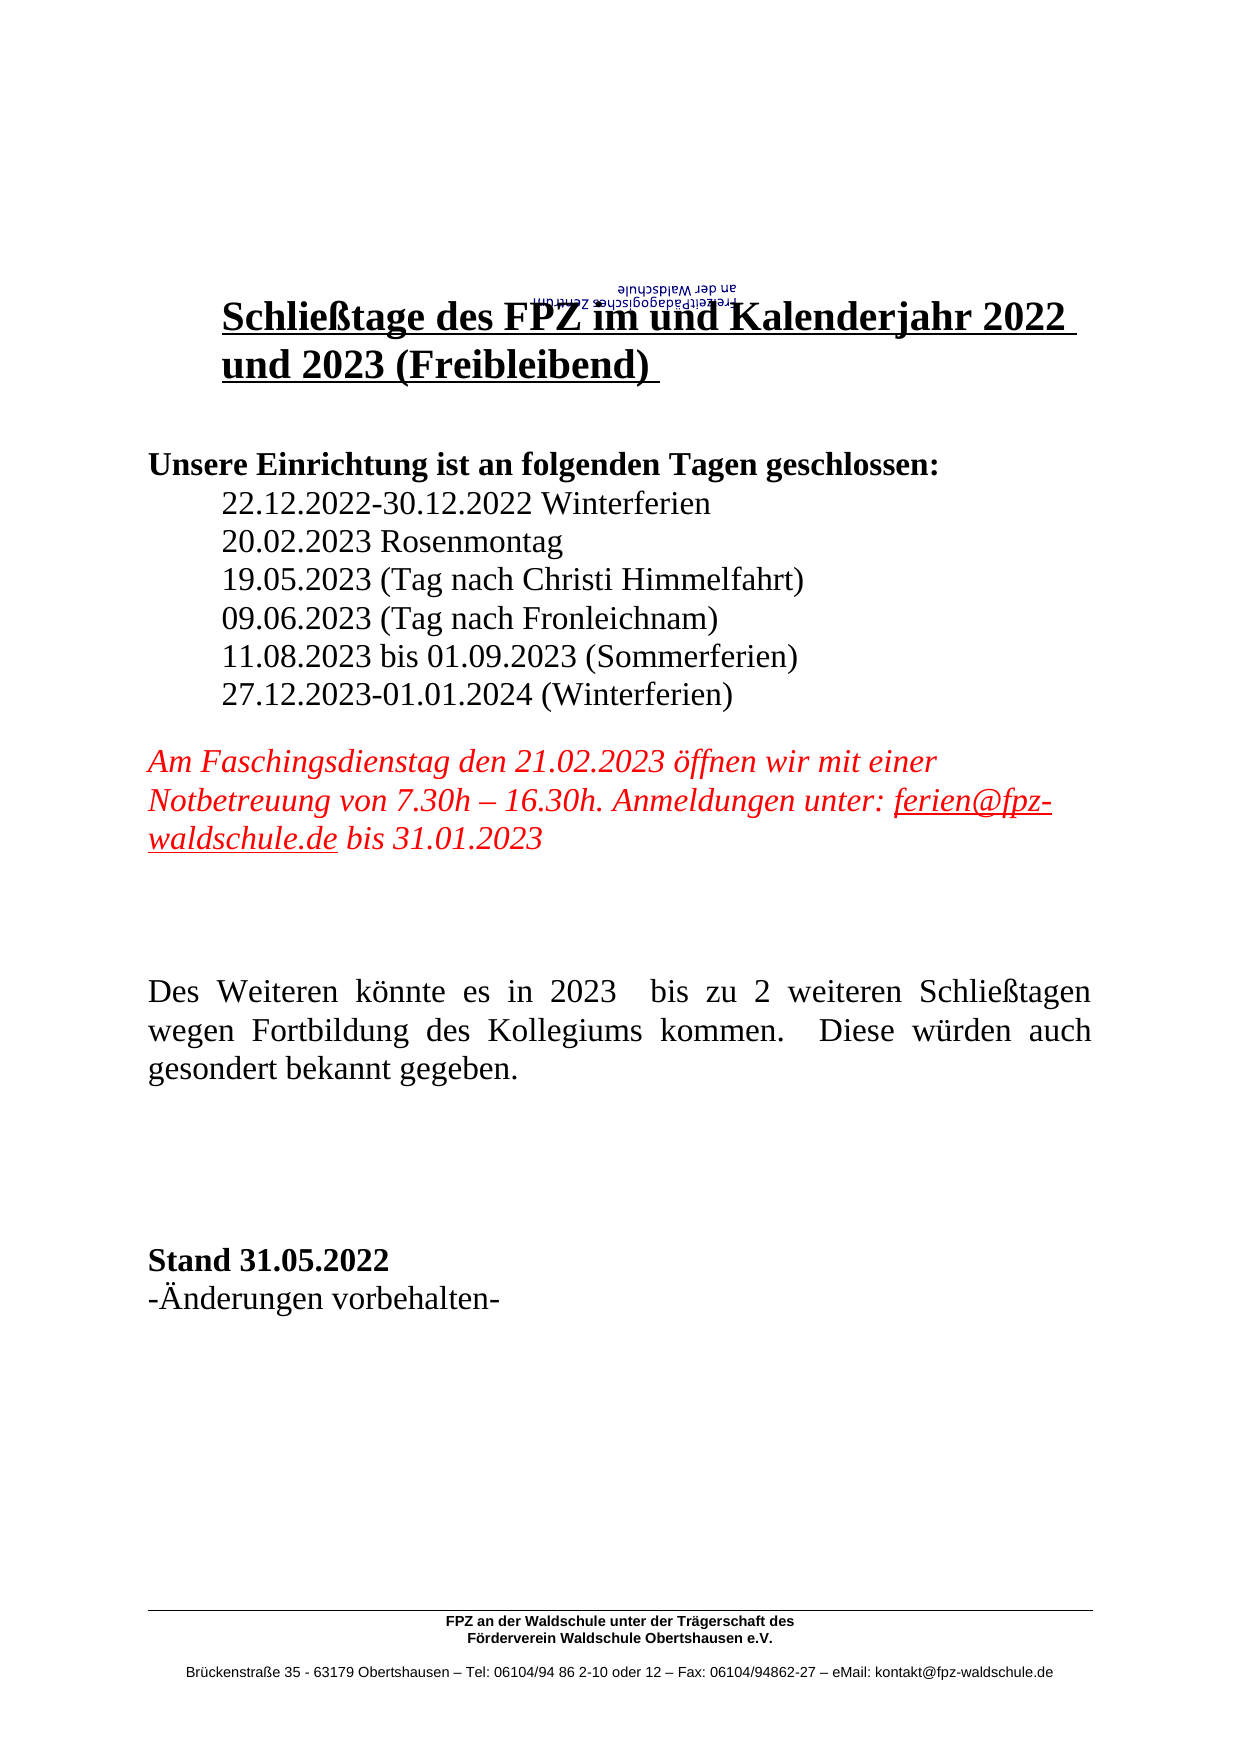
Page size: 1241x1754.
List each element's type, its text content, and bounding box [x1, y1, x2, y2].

text 11.08.2023 bis 01.09.2023 (Sommerferien) [148, 636, 1093, 675]
text 19.05.2023 (Tag nach Christi Himmelfahrt) [148, 560, 1093, 598]
text Schließtage des FPZ im und Kalenderjahr 2022 und 2023 (Freibleibend) [221, 291, 1093, 387]
text 09.06.2023 (Tag nach Fronleichnam) [148, 598, 1093, 636]
text Am Faschingsdienstag den 21.02.2023 öffnen wir mit einer Notbetreuung von 7.30h – 16.30h. Anmeldungen unter: ferien@fpz-waldschule.de bis 31.01.2023 [148, 742, 1093, 857]
text Des Weiteren könnte es in 2023 bis zu 2 weiteren Schließtagen wegen Fortbildung des Kollegiums kommen. Diese würden auch gesondert bekannt gegeben. [148, 972, 1093, 1087]
text Unsere Einrichtung ist an folgenden Tagen geschlossen: [148, 445, 1093, 483]
text 20.02.2023 Rosenmontag [148, 521, 1093, 560]
text -Änderungen vorbehalten- [148, 1278, 1093, 1317]
text Stand 31.05.2022 [148, 1240, 1093, 1278]
text 27.12.2023-01.01.2024 (Winterferien) [148, 675, 1093, 713]
text 22.12.2022-30.12.2022 Winterferien [148, 483, 1093, 521]
